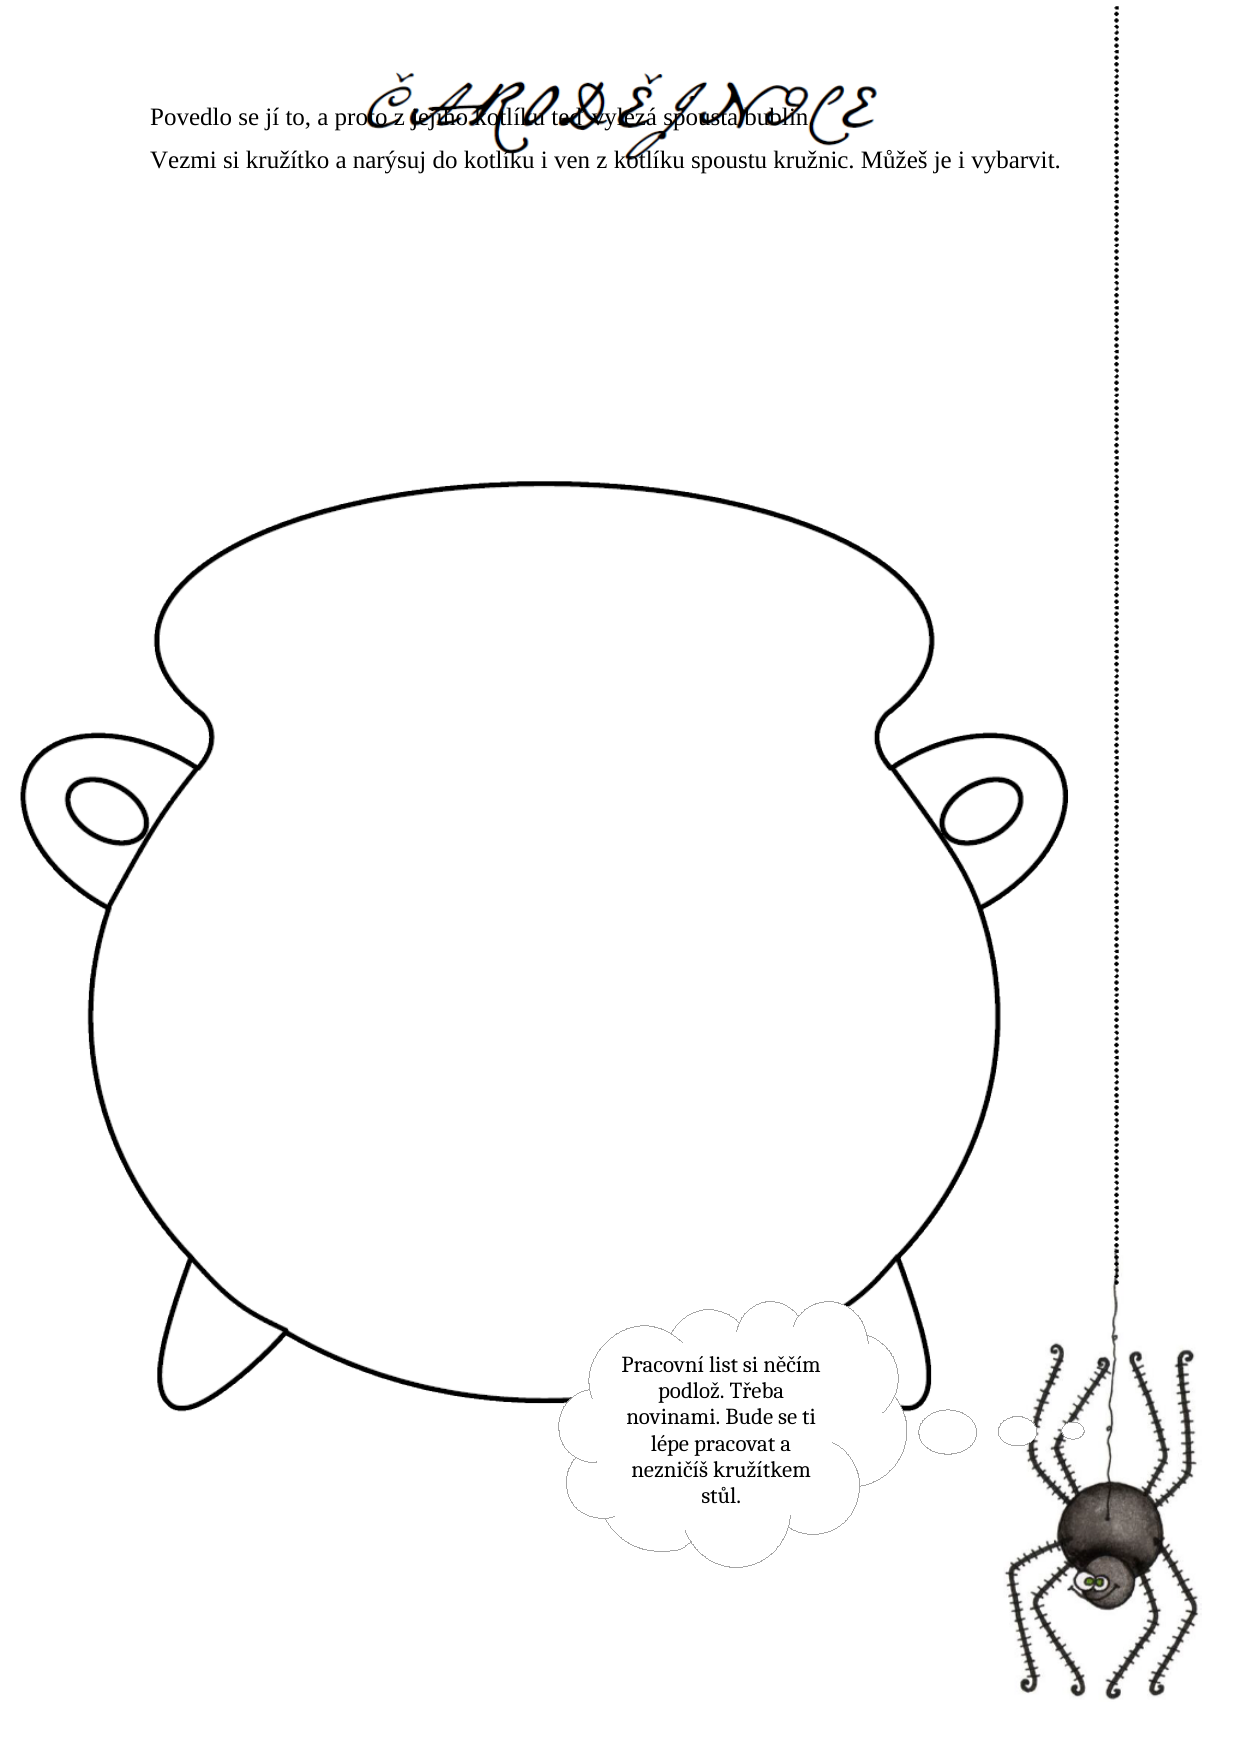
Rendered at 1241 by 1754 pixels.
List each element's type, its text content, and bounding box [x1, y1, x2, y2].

list Povedlo se jí to, a proto z jejího kotlíku teď vylézá spousta bublin. [150, 102, 1165, 131]
picture [3, 3, 1237, 1751]
list Vezmi si kružítko a narýsuj do kotlíku i ven z kotlíku spoustu kružnic. Můžeš je i vybarvit. [150, 146, 1165, 174]
